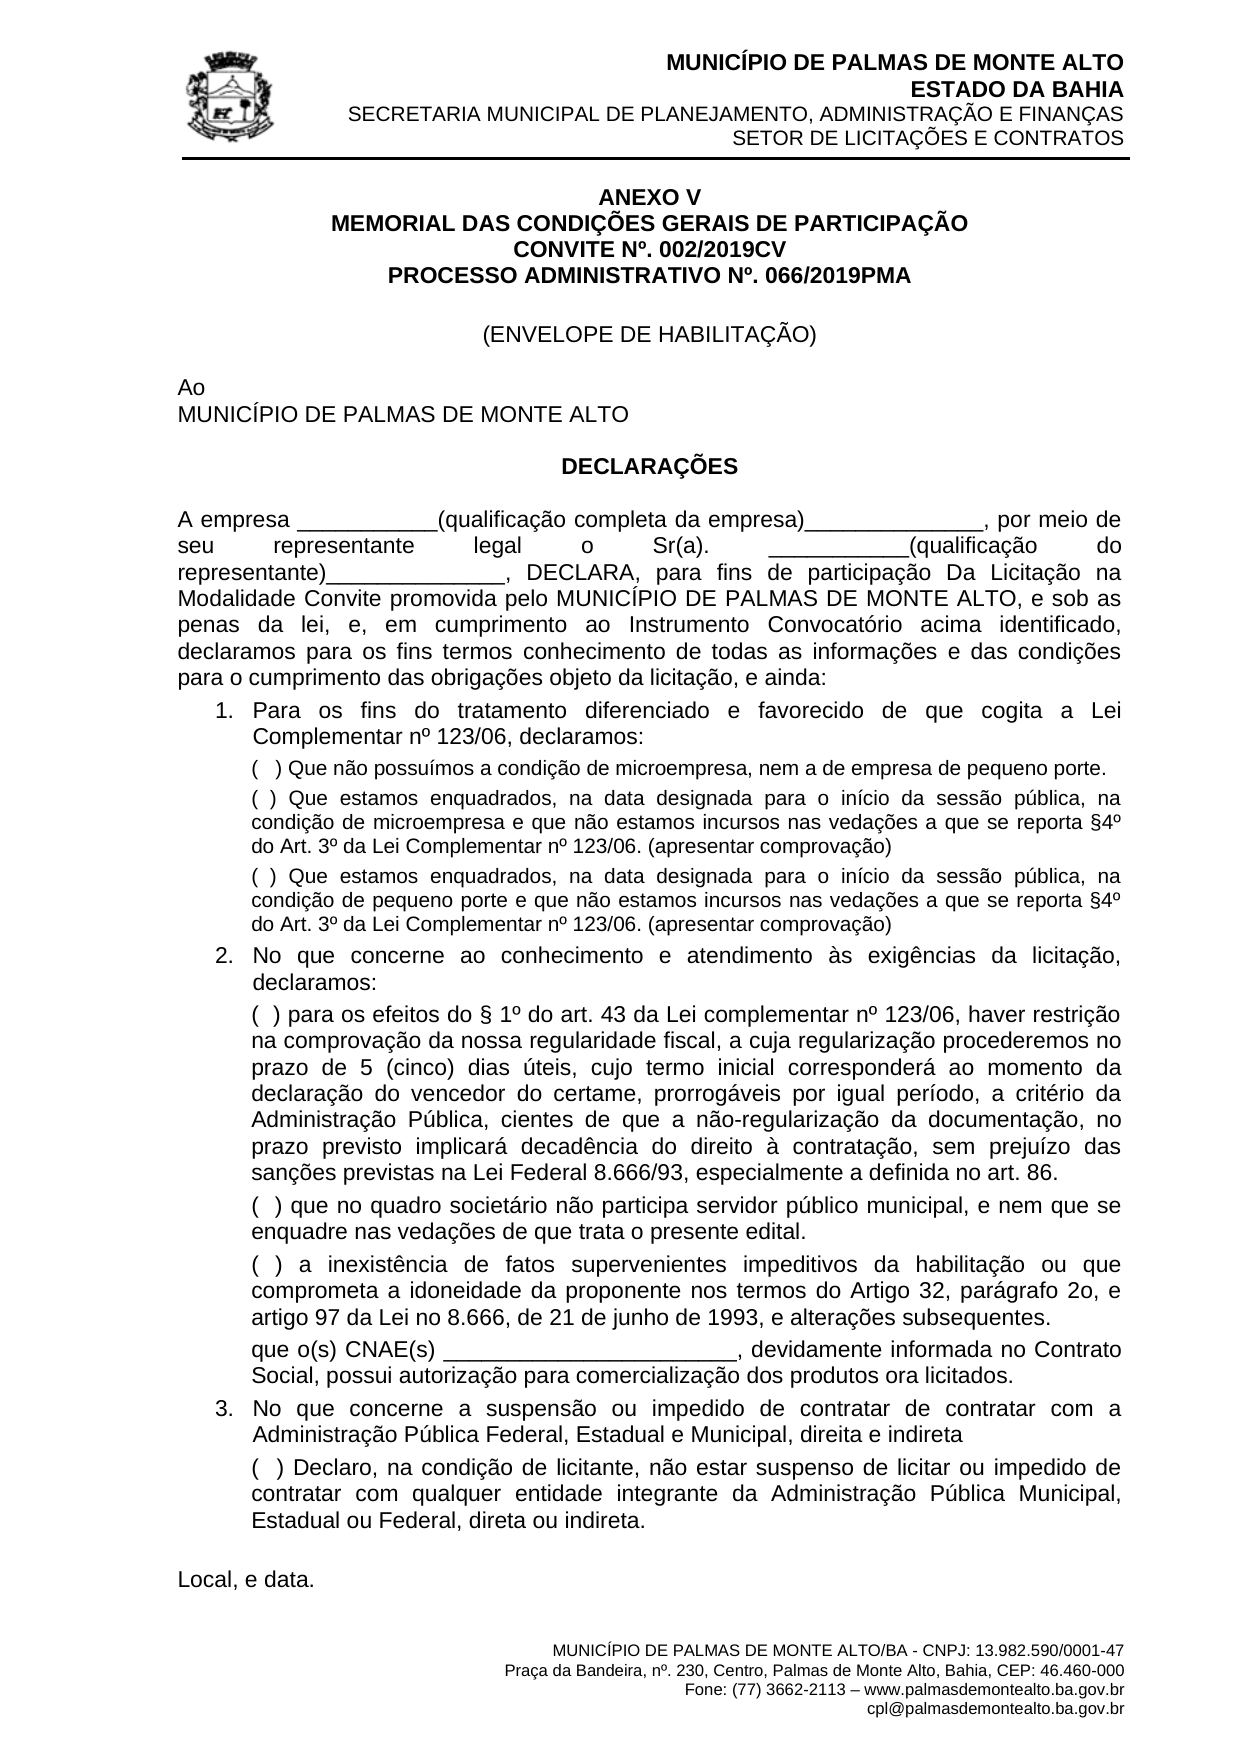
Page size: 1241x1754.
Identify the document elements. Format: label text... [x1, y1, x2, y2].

list MUNICÍPIO DE PALMAS DE MONTE ALTO [177, 401, 1122, 427]
list ( ) para os efeitos do § 1º do art. 43 da Lei complementar nº 123/06, haver restrição na comprovação da nossa regularidade fiscal, a cuja regularização procederemos no prazo de 5 (cinco) dias úteis, cujo termo inicial corresponderá ao momento da declaração do vencedor do certame, prorrogáveis por igual período, a critério da Administração Pública, cientes de que a não-regularização da documentação, no prazo previsto implicará decadência do direito à contratação, sem prejuízo das sanções previstas na Lei Federal 8.666/93, especialmente a definida no art. 86. [251, 1001, 1122, 1186]
list ( ) Que não possuímos a condição de microempresa, nem a de empresa de pequeno porte. [251, 756, 1122, 779]
list No que concerne ao conhecimento e atendimento às exigências da licitação, declaramos: [215, 942, 1122, 995]
text ANEXO V [177, 183, 1122, 210]
list ( ) Declaro, na condição de licitante, não estar suspenso de licitar ou impedido de contratar com qualquer entidade integrante da Administração Pública Municipal, Estadual ou Federal, direta ou indireta. [251, 1454, 1122, 1533]
list Para os fins do tratamento diferenciado e favorecido de que cogita a Lei Complementar nº 123/06, declaramos: [215, 697, 1122, 749]
text CONVITE Nº. 002/2019CV [177, 236, 1122, 262]
text PROCESSO ADMINISTRATIVO Nº. 066/2019PMA [177, 262, 1122, 289]
list ( ) Que estamos enquadrados, na data designada para o início da sessão pública, na condição de pequeno porte e que não estamos incursos nas vedações a que se reporta §4º do Art. 3º da Lei Complementar nº 123/06. (apresentar comprovação) [251, 864, 1122, 936]
list DECLARAÇÕES [177, 453, 1122, 479]
list A empresa ___________(qualificação completa da empresa)______________, por meio de seu representante legal o Sr(a). ___________(qualificação do representante)______________, DECLARA, para fins de participação Da Licitação na Modalidade Convite promovida pelo MUNICÍPIO DE PALMAS DE MONTE ALTO, e sob as penas da lei, e, em cumprimento ao Instrumento Convocatório acima identificado, declaramos para os fins termos conhecimento de todas as informações e das condições para o cumprimento das obrigações objeto da licitação, e ainda: [177, 506, 1122, 690]
picture [181, 47, 278, 157]
text MEMORIAL DAS CONDIÇÕES GERAIS DE PARTICIPAÇÃO [177, 210, 1122, 236]
list (ENVELOPE DE HABILITAÇÃO) [177, 321, 1122, 348]
list No que concerne a suspensão ou impedido de contratar de contratar com a Administração Pública Federal, Estadual e Municipal, direita e indireta [215, 1395, 1122, 1448]
list Ao [177, 374, 1122, 401]
list que o(s) CNAE(s) _______________________, devidamente informada no Contrato Social, possui autorização para comercialização dos produtos ora licitados. [251, 1336, 1122, 1389]
list Local, e data. [177, 1566, 1122, 1592]
list ( ) que no quadro societário não participa servidor público municipal, e nem que se enquadre nas vedações de que trata o presente edital. [251, 1192, 1122, 1244]
list ( ) Que estamos enquadrados, na data designada para o início da sessão pública, na condição de microempresa e que não estamos incursos nas vedações a que se reporta §4º do Art. 3º da Lei Complementar nº 123/06. (apresentar comprovação) [251, 786, 1122, 858]
list ( ) a inexistência de fatos supervenientes impeditivos da habilitação ou que comprometa a idoneidade da proponente nos termos do Artigo 32, parágrafo 2o, e artigo 97 da Lei no 8.666, de 21 de junho de 1993, e alterações subsequentes. [251, 1251, 1122, 1330]
